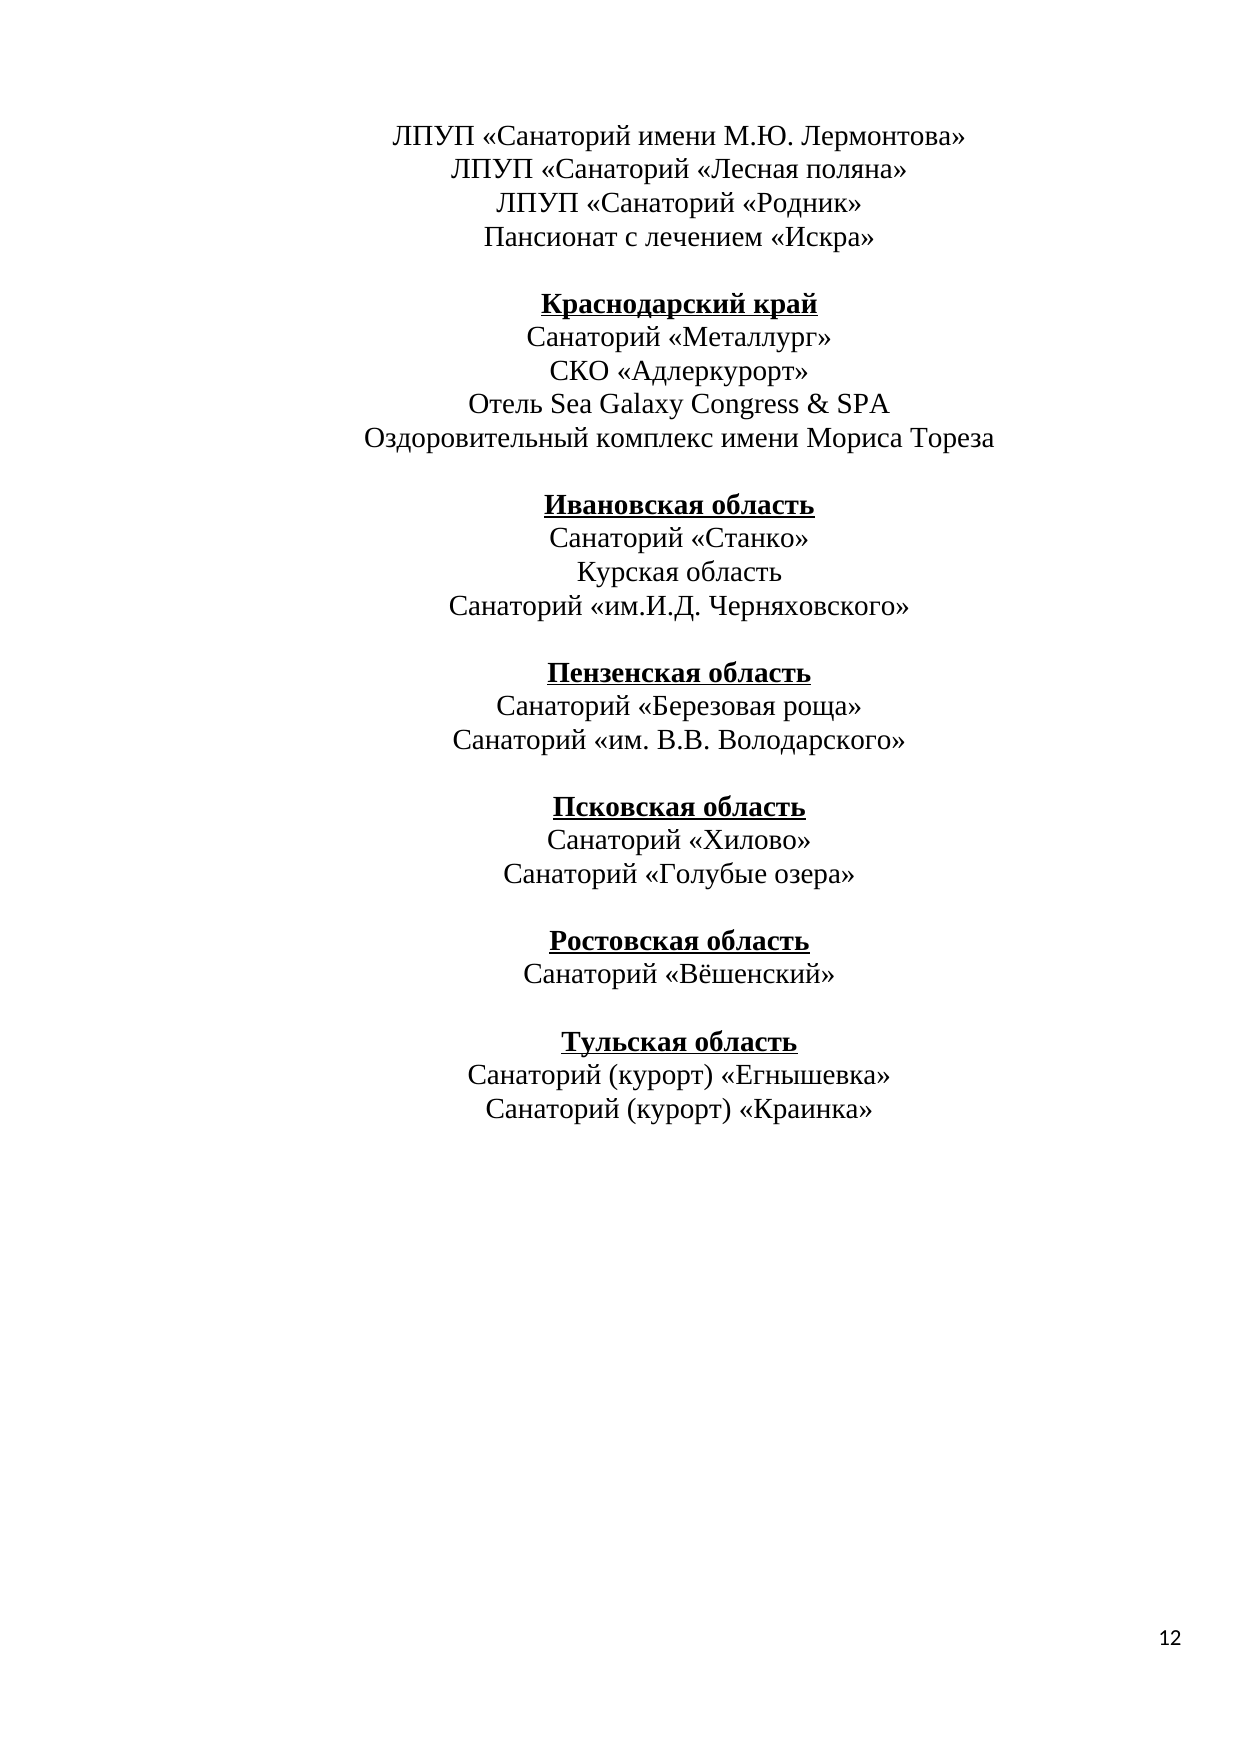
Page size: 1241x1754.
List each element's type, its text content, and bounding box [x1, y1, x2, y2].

text Санаторий «им. В.В. Володарского» [177, 722, 1181, 755]
text Ивановская область [177, 487, 1181, 521]
text СКО «Адлеркурорт» [177, 353, 1181, 386]
text Тульская область [177, 1024, 1181, 1057]
text Санаторий «Станко» [177, 521, 1181, 554]
text Санаторий (курорт) «Егнышевка» [177, 1057, 1181, 1091]
text Пензенская область [177, 655, 1181, 688]
text ЛПУП «Санаторий имени М.Ю. Лермонтова» [177, 118, 1181, 152]
text Санаторий «Голубые озера» [177, 856, 1181, 889]
text Санаторий «им.И.Д. Черняховского» [177, 588, 1181, 621]
text Оздоровительный комплекс имени Мориса Тореза [177, 420, 1181, 453]
text Санаторий «Вёшенский» [177, 957, 1181, 990]
text Краснодарский край [177, 286, 1181, 319]
text ЛПУП «Санаторий «Лесная поляна» [177, 152, 1181, 185]
text Санаторий «Металлург» [177, 319, 1181, 353]
text Ростовская область [177, 923, 1181, 957]
text Санаторий «Березовая роща» [177, 688, 1181, 722]
text Отель Sea Galaxy Congress & SPA [177, 386, 1181, 420]
text ЛПУП «Санаторий «Родник» [177, 185, 1181, 219]
text Санаторий (курорт) «Краинка» [177, 1091, 1181, 1124]
text Курская область [177, 554, 1181, 588]
text Псковская область [177, 789, 1181, 822]
text Санаторий «Хилово» [177, 822, 1181, 856]
text Пансионат с лечением «Искра» [177, 219, 1181, 252]
